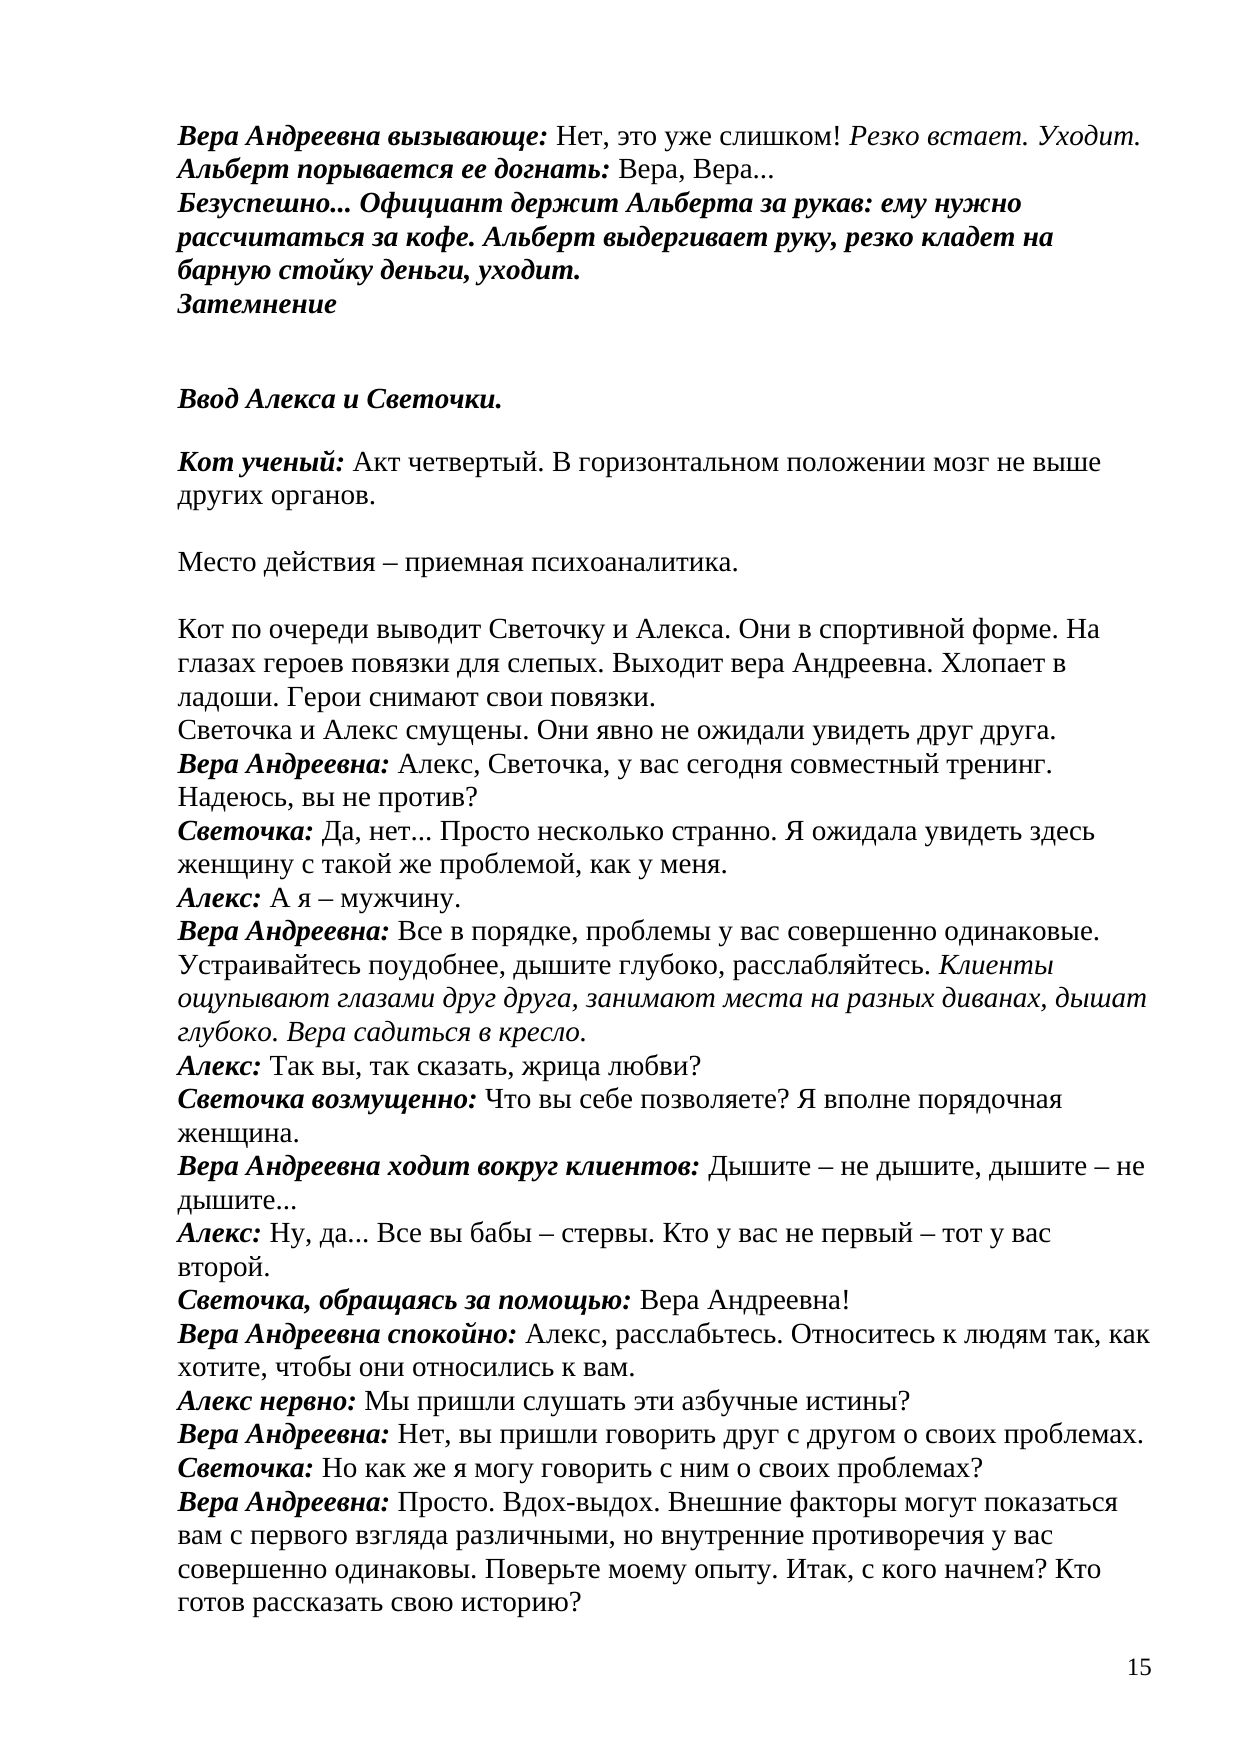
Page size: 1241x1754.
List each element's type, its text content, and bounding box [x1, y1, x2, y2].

text Светочка: Но как же я могу говорить с ним о своих проблемах? [177, 1450, 1152, 1484]
text Светочка и Алекс смущены. Они явно не ожидали увидеть друг друга. [177, 712, 1152, 746]
text Алекс: А я – мужчину. [177, 880, 1152, 913]
text Вера Андреевна ходит вокруг клиентов: Дышите – не дышите, дышите – не дышите... [177, 1148, 1152, 1215]
text Вера Андреевна: Алекс, Светочка, у вас сегодня совместный тренинг. Надеюсь, вы не против? [177, 746, 1152, 813]
text Алекс: Так вы, так сказать, жрица любви? [177, 1048, 1152, 1081]
text Алекс нервно: Мы пришли слушать эти азбучные истины? [177, 1383, 1152, 1417]
text Альберт порывается ее догнать: Вера, Вера... [177, 152, 1152, 185]
text Вера Андреевна: Все в порядке, проблемы у вас совершенно одинаковые. Устраивайтесь поудобнее, дышите глубоко, расслабляйтесь. Клиенты ощупывают глазами друг друга, занимают места на разных диванах, дышат глубоко. Вера садиться в кресло. [177, 913, 1152, 1048]
text Кот ученый: Акт четвертый. В горизонтальном положении мозг не выше других органов. [177, 444, 1152, 511]
text Безуспешно... Официант держит Альберта за рукав: ему нужно рассчитаться за кофе. Альберт выдергивает руку, резко кладет на барную стойку деньги, уходит. [177, 185, 1152, 286]
text Светочка возмущенно: Что вы себе позволяете? Я вполне порядочная женщина. [177, 1081, 1152, 1148]
text Затемнение [177, 286, 1152, 319]
text Вера Андреевна спокойно: Алекс, расслабьтесь. Относитесь к людям так, как хотите, чтобы они относились к вам. [177, 1316, 1152, 1383]
text Кот по очереди выводит Светочку и Алекса. Они в спортивной форме. На глазах героев повязки для слепых. Выходит вера Андреевна. Хлопает в ладоши. Герои снимают свои повязки. [177, 612, 1152, 712]
text Место действия – приемная психоаналитика. [177, 544, 1152, 578]
text Алекс: Ну, да... Все вы бабы – стервы. Кто у вас не первый – тот у вас второй. [177, 1215, 1152, 1282]
text Ввод Алекса и Светочки. [177, 382, 1152, 415]
text Вера Андреевна вызывающе: Нет, это уже слишком! Резко встает. Уходит. [177, 118, 1152, 152]
text Светочка, обращаясь за помощью: Вера Андреевна! [177, 1282, 1152, 1316]
text Вера Андреевна: Нет, вы пришли говорить друг с другом о своих проблемах. [177, 1417, 1152, 1450]
text Светочка: Да, нет... Просто несколько странно. Я ожидала увидеть здесь женщину с такой же проблемой, как у меня. [177, 813, 1152, 880]
text Вера Андреевна: Просто. Вдох-выдох. Внешние факторы могут показаться вам с первого взгляда различными, но внутренние противоречия у вас совершенно одинаковы. Поверьте моему опыту. Итак, с кого начнем? Кто готов рассказать свою историю? [177, 1484, 1152, 1618]
